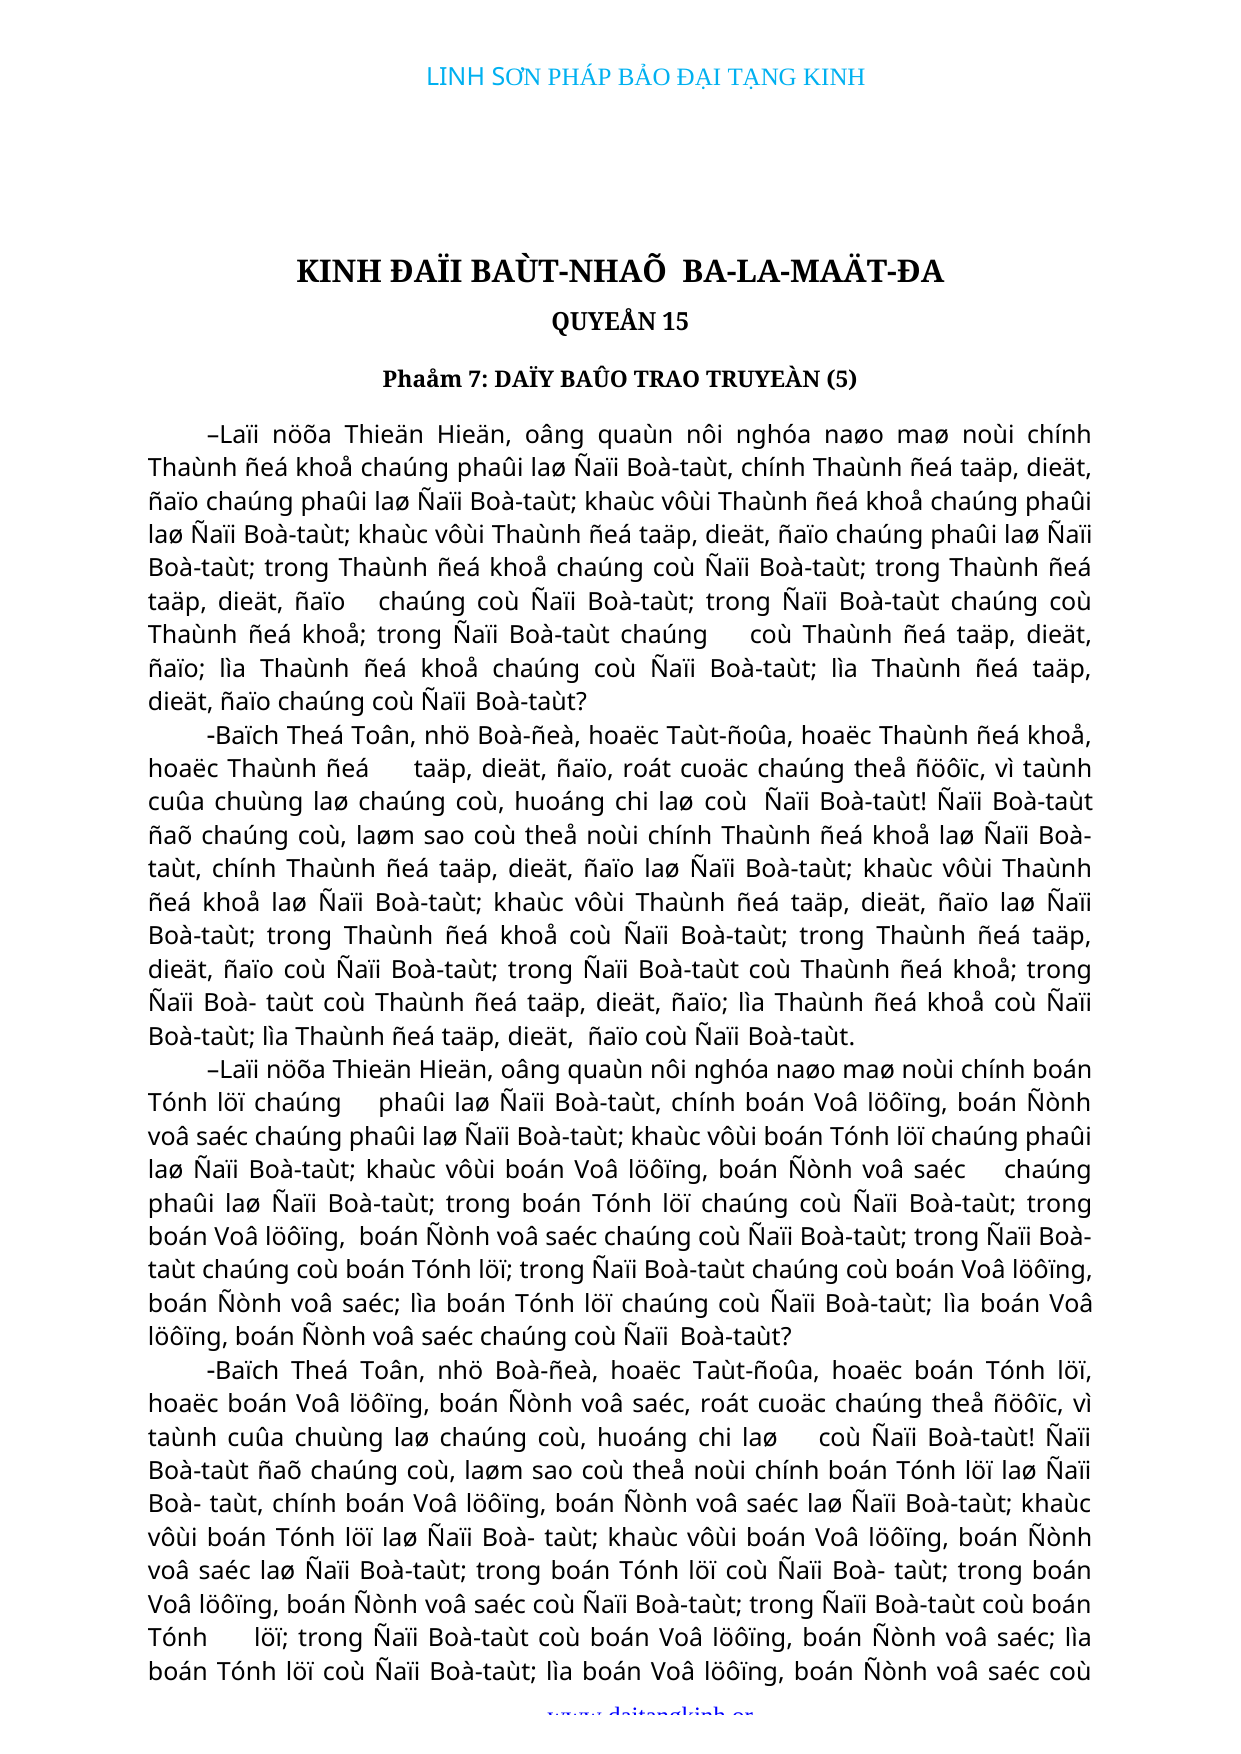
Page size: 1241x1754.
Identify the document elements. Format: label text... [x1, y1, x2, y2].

text –Laïi nöõa Thieän Hieän, oâng quaùn nôi nghóa naøo maø noùi chính boán Tónh löï chaúng phaûi laø Ñaïi Boà-taùt, chính boán Voâ löôïng, boán Ñònh voâ saéc chaúng phaûi laø Ñaïi Boà-taùt; khaùc vôùi boán Tónh löï chaúng phaûi laø Ñaïi Boà-taùt; khaùc vôùi boán Voâ löôïng, boán Ñònh voâ saéc chaúng phaûi laø Ñaïi Boà-taùt; trong boán Tónh löï chaúng coù Ñaïi Boà-taùt; trong boán Voâ löôïng, boán Ñònh voâ saéc chaúng coù Ñaïi Boà-taùt; trong Ñaïi Boà-taùt chaúng coù boán Tónh löï; trong Ñaïi Boà-taùt chaúng coù boán Voâ löôïng, boán Ñònh voâ saéc; lìa boán Tónh löï chaúng coù Ñaïi Boà-taùt; lìa boán Voâ löôïng, boán Ñònh voâ saéc chaúng coù Ñaïi Boà-taùt? [148, 1052, 1093, 1353]
text QUYEÅN 15 [285, 304, 955, 338]
text Phaåm 7: DAÏY BAÛO TRAO TRUYEÀN (5) [285, 363, 955, 394]
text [148, 1353, 1093, 1687]
text –Laïi nöõa Thieän Hieän, oâng quaùn nôi nghóa naøo maø noùi chính Thaùnh ñeá khoå chaúng phaûi laø Ñaïi Boà-taùt, chính Thaùnh ñeá taäp, dieät, ñaïo chaúng phaûi laø Ñaïi Boà-taùt; khaùc vôùi Thaùnh ñeá khoå chaúng phaûi laø Ñaïi Boà-taùt; khaùc vôùi Thaùnh ñeá taäp, dieät, ñaïo chaúng phaûi laø Ñaïi Boà-taùt; trong Thaùnh ñeá khoå chaúng coù Ñaïi Boà-taùt; trong Thaùnh ñeá taäp, dieät, ñaïo chaúng coù Ñaïi Boà-taùt; trong Ñaïi Boà-taùt chaúng coù Thaùnh ñeá khoå; trong Ñaïi Boà-taùt chaúng coù Thaùnh ñeá taäp, dieät, ñaïo; lìa Thaùnh ñeá khoå chaúng coù Ñaïi Boà-taùt; lìa Thaùnh ñeá taäp, dieät, ñaïo chaúng coù Ñaïi Boà-taùt? [148, 417, 1093, 718]
title KINH ÐAÏI BAÙT-NHAÕ BA-LA-MAÄT-ÐA [285, 249, 955, 291]
text Baïch Theá Toân, nhö Boà-ñeà, hoaëc Taùt-ñoûa, hoaëc Thaùnh ñeá khoå, hoaëc Thaùnh ñeá taäp, dieät, ñaïo, roát cuoäc chaúng theå ñöôïc, vì taùnh cuûa chuùng laø chaúng coù, huoáng chi laø coù Ñaïi Boà-taùt! Ñaïi Boà-taùt ñaõ chaúng coù, laøm sao coù theå noùi chính Thaùnh ñeá khoå laø Ñaïi Boà- taùt, chính Thaùnh ñeá taäp, dieät, ñaïo laø Ñaïi Boà-taùt; khaùc vôùi Thaùnh ñeá khoå laø Ñaïi Boà-taùt; khaùc vôùi Thaùnh ñeá taäp, dieät, ñaïo laø Ñaïi Boà-taùt; trong Thaùnh ñeá khoå coù Ñaïi Boà-taùt; trong Thaùnh ñeá taäp, dieät, ñaïo coù Ñaïi Boà-taùt; trong Ñaïi Boà-taùt coù Thaùnh ñeá khoå; trong Ñaïi Boà- taùt coù Thaùnh ñeá taäp, dieät, ñaïo; lìa Thaùnh ñeá khoå coù Ñaïi Boà-taùt; lìa Thaùnh ñeá taäp, dieät, ñaïo coù Ñaïi Boà-taùt. [148, 718, 1093, 1052]
